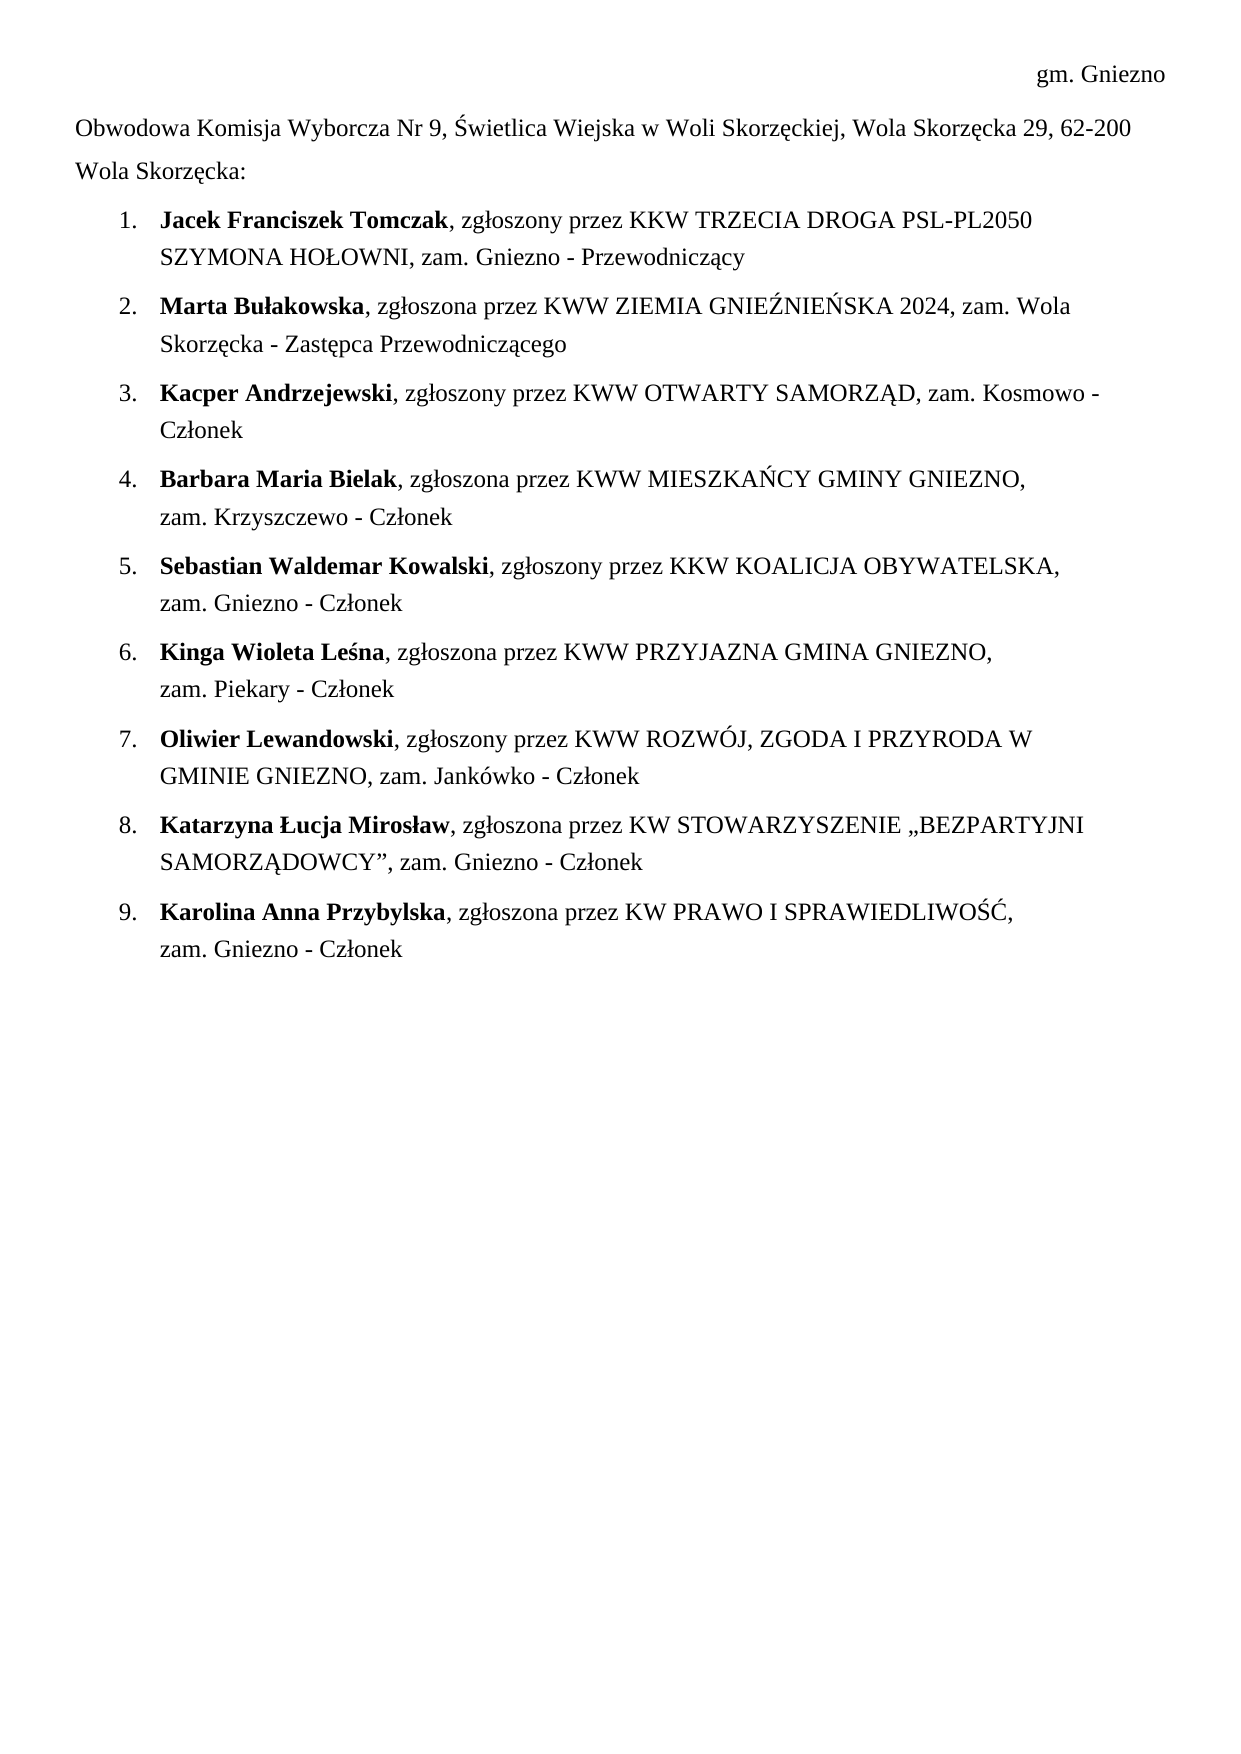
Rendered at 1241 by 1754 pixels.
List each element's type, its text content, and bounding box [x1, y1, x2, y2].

table_cell 5. [75, 545, 148, 631]
table_cell 3. [75, 372, 148, 458]
table_header Jacek Franciszek Tomczak, zgłoszony przez KKW TRZECIA DROGA PSL-PL2050 SZYMONA HOŁOWNI, zam. Gniezno - Przewodniczący [148, 199, 1138, 286]
table_cell Marta Bułakowska, zgłoszona przez KWW ZIEMIA GNIEŹNIEŃSKA 2024, zam. Wola Skorzęcka - Zastępca Przewodniczącego [148, 286, 1138, 372]
table_cell 9. [75, 891, 148, 977]
table_cell 7. [75, 718, 148, 804]
table_cell 8. [75, 804, 148, 891]
text gm. Gniezno [75, 59, 1165, 88]
table_cell 6. [75, 631, 148, 718]
table_cell Katarzyna Łucja Mirosław, zgłoszona przez KW STOWARZYSZENIE „BEZPARTYJNI SAMORZĄDOWCY”, zam. Gniezno - Członek [148, 804, 1138, 891]
table_cell Oliwier Lewandowski, zgłoszony przez KWW ROZWÓJ, ZGODA I PRZYRODA W GMINIE GNIEZNO, zam. Jankówko - Członek [148, 718, 1138, 804]
table_cell 2. [75, 286, 148, 372]
table_header 1. [75, 199, 148, 286]
text Obwodowa Komisja Wyborcza Nr 9, Świetlica Wiejska w Woli Skorzęckiej, Wola Skorzęcka 29, 62-200 Wola Skorzęcka: [75, 113, 1165, 185]
table_cell Barbara Maria Bielak, zgłoszona przez KWW MIESZKAŃCY GMINY GNIEZNO, zam. Krzyszczewo - Członek [148, 459, 1138, 545]
table_cell 4. [75, 459, 148, 545]
table_cell Sebastian Waldemar Kowalski, zgłoszony przez KKW KOALICJA OBYWATELSKA, zam. Gniezno - Członek [148, 545, 1138, 631]
table_cell Kacper Andrzejewski, zgłoszony przez KWW OTWARTY SAMORZĄD, zam. Kosmowo - Członek [148, 372, 1138, 458]
table_cell Kinga Wioleta Leśna, zgłoszona przez KWW PRZYJAZNA GMINA GNIEZNO, zam. Piekary - Członek [148, 631, 1138, 718]
table_cell Karolina Anna Przybylska, zgłoszona przez KW PRAWO I SPRAWIEDLIWOŚĆ, zam. Gniezno - Członek [148, 891, 1138, 977]
